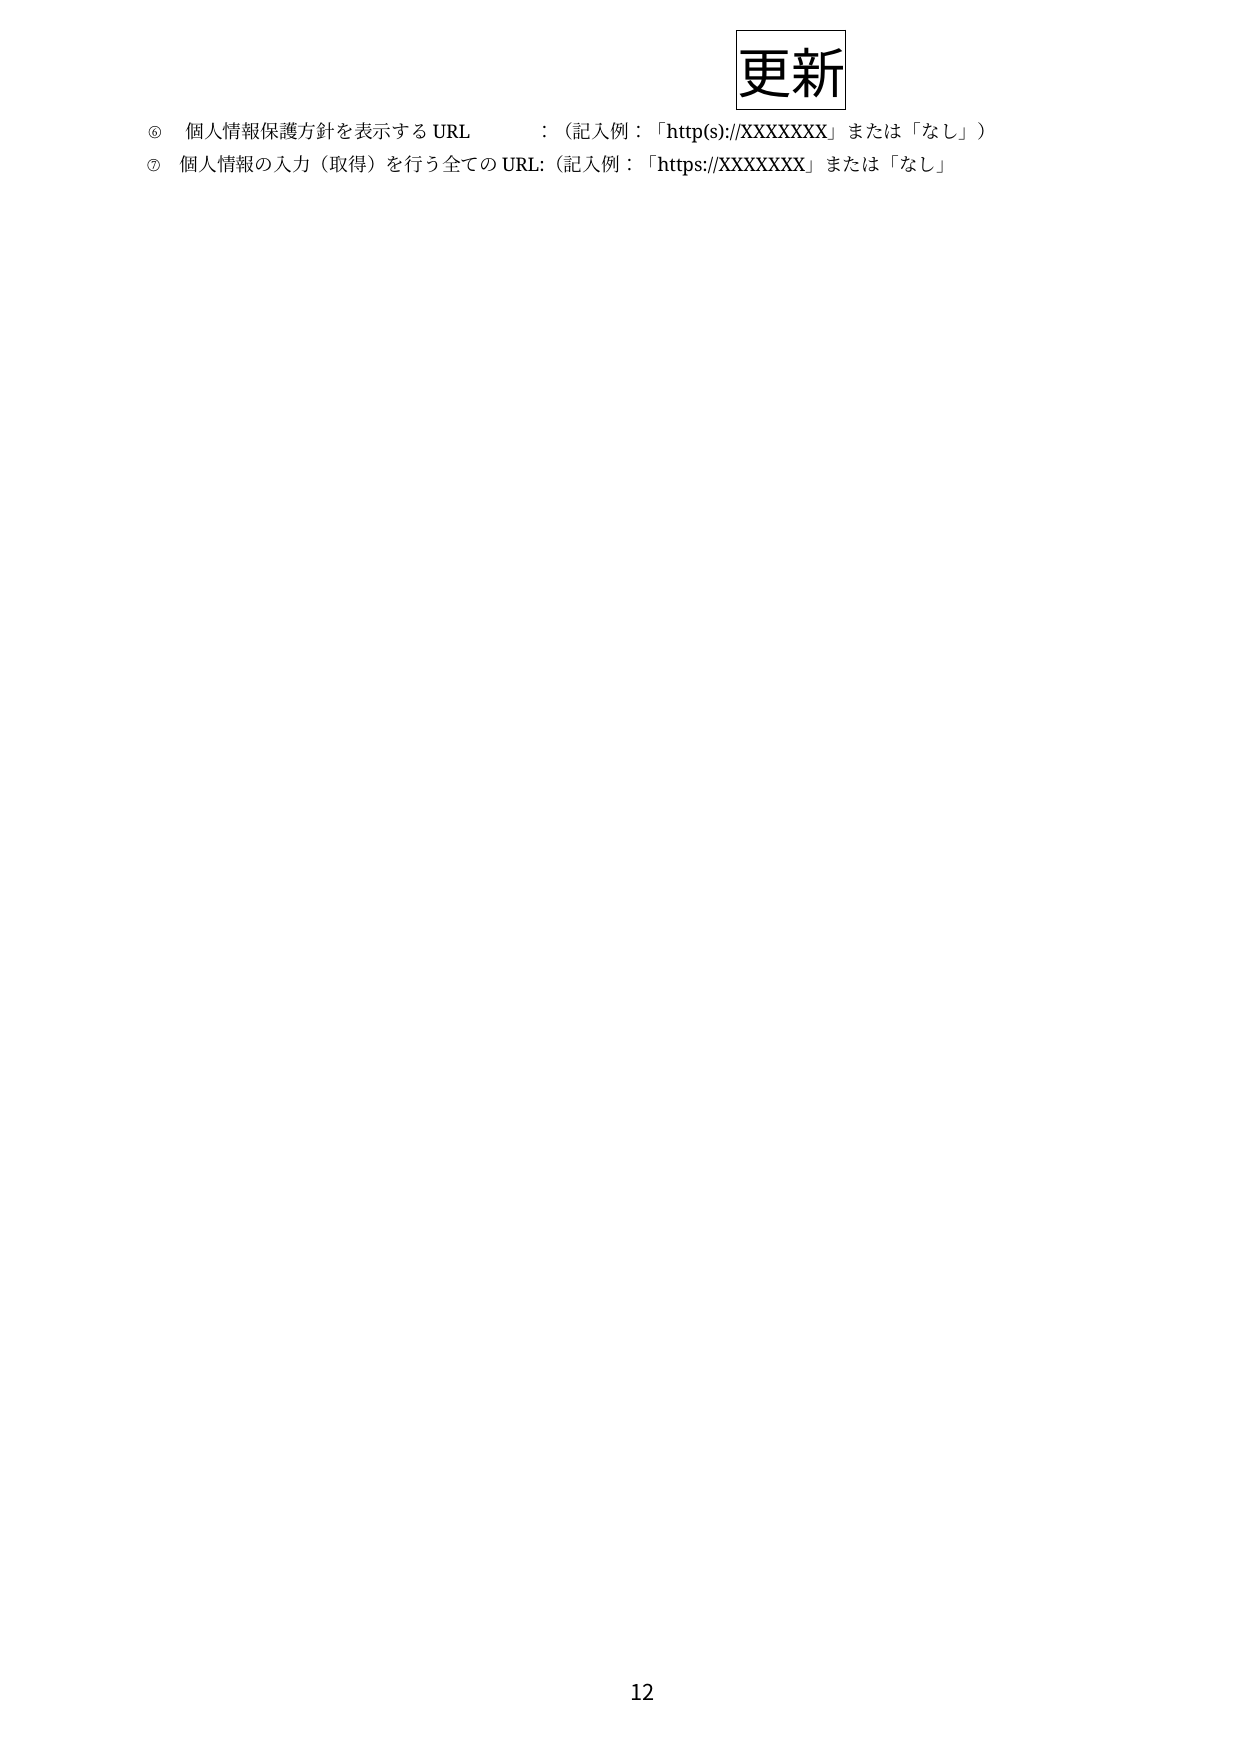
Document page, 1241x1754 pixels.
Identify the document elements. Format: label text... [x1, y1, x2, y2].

text ⑦ 個人情報の入力（取得）を行う全てのURL:（記入例：「https://XXXXXXX」または「なし」 [146, 147, 1137, 180]
list 個人情報保護方針を表示するURL ：（記入例：「http(s)://XXXXXXX」または「なし」） [148, 114, 1137, 147]
